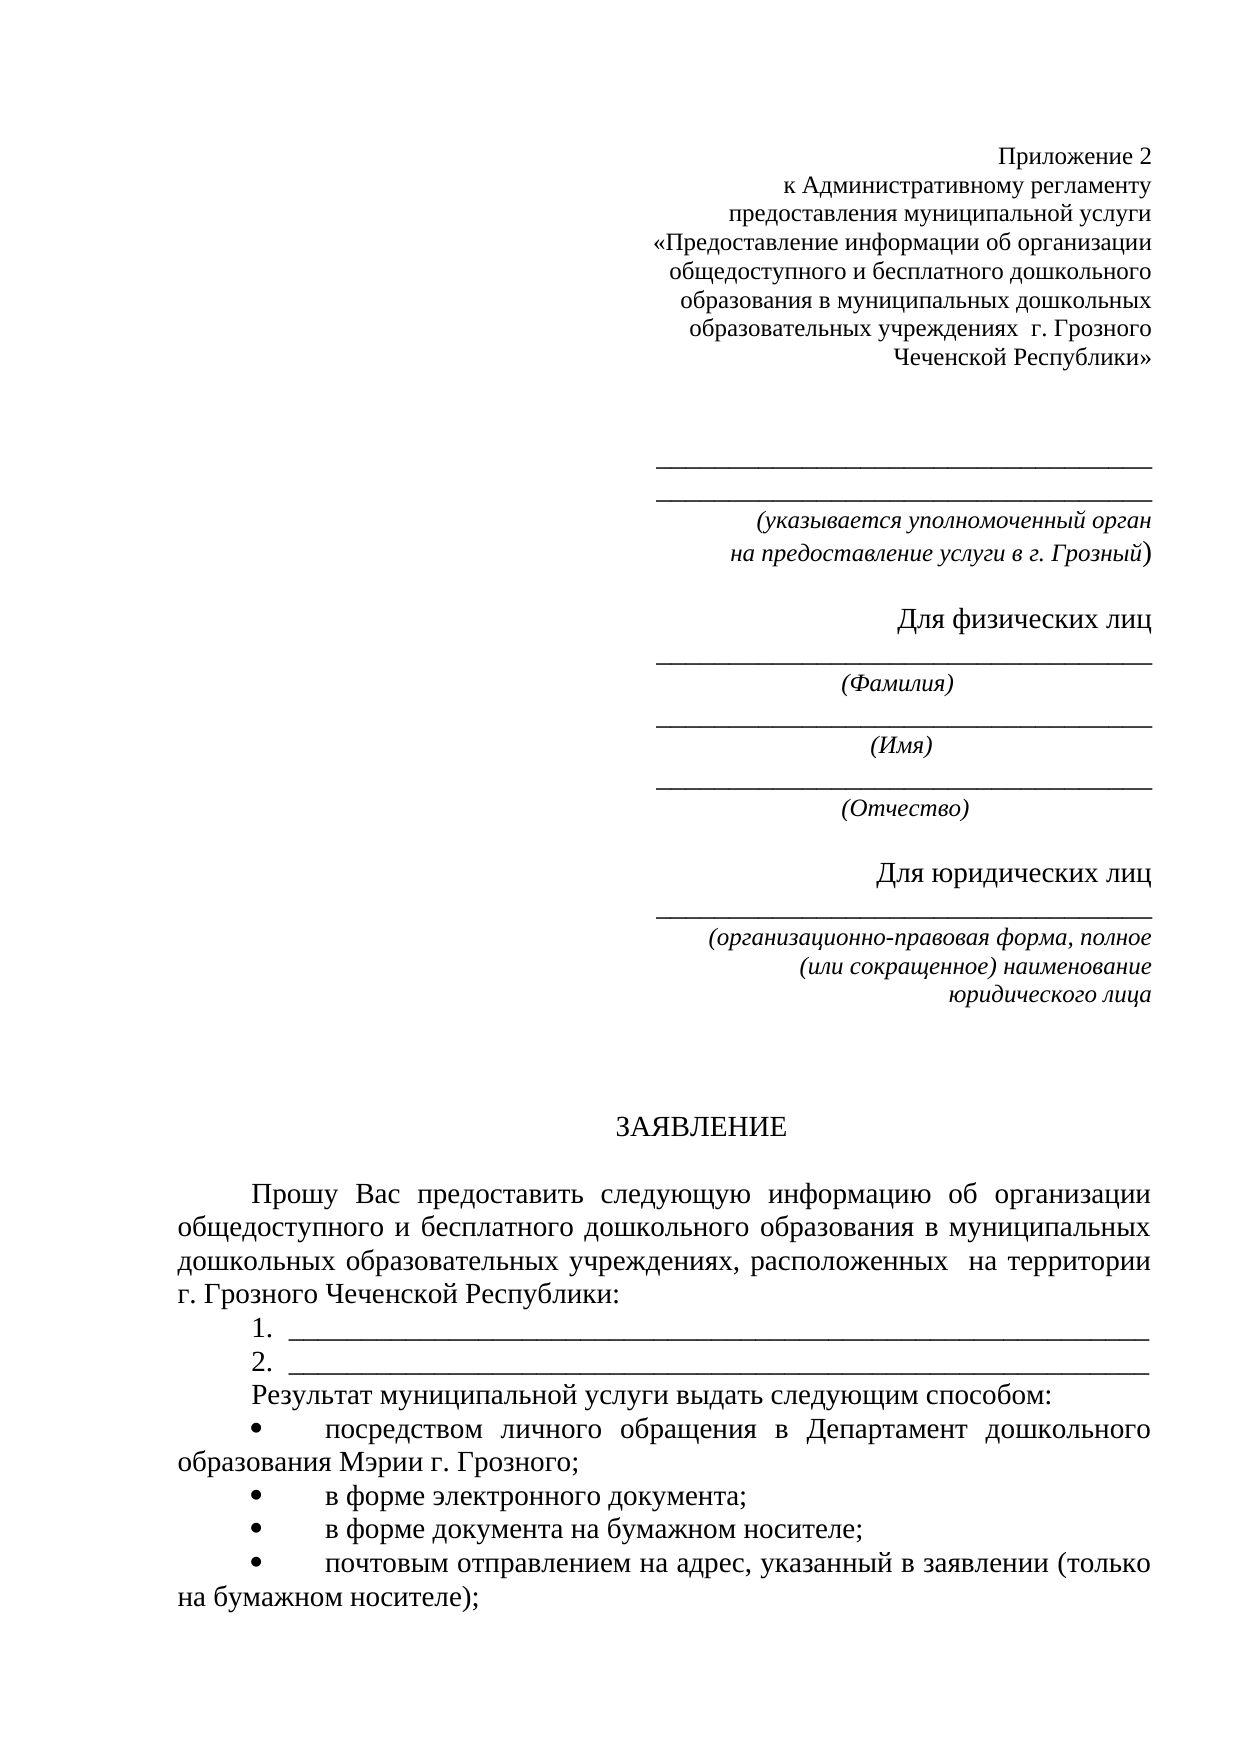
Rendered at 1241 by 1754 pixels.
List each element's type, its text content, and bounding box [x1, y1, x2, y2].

text __________________________________ [177, 634, 1152, 668]
text (Фамилия) [767, 668, 1152, 697]
text __________________________________ [177, 759, 1152, 793]
text Для физических лиц [177, 601, 1152, 634]
text юридического лица [177, 979, 1152, 1008]
text образовательных учреждениях г. Грозного [177, 313, 1152, 342]
text __________________________________ [177, 472, 1152, 505]
text Результат муниципальной услуги выдать следующим способом: [177, 1377, 1152, 1411]
text (указывается уполномоченный орган [177, 505, 1152, 534]
text общедоступного и бесплатного дошкольного [177, 256, 1152, 285]
text Чеченской Республики» [177, 342, 1152, 371]
list ___________________________________________________________ [251, 1310, 1152, 1344]
list в форме электронного документа; [177, 1478, 1152, 1512]
list почтовым отправлением на адрес, указанный в заявлении (только на бумажном носителе); [177, 1545, 1152, 1612]
text (организационно-правовая форма, полное [177, 922, 1152, 951]
text (или сокращенное) наименование [177, 951, 1152, 979]
text __________________________________ [177, 888, 1152, 922]
list посредством личного обращения в Департамент дошкольного образования Мэрии г. Грозного; [177, 1411, 1152, 1478]
text «Предоставление информации об организации [177, 227, 1152, 256]
text (Имя) [620, 730, 1152, 759]
text ЗАЯВЛЕНИЕ [177, 1109, 1152, 1142]
text __________________________________ [177, 438, 1152, 472]
text образования в муниципальных дошкольных [177, 285, 1152, 313]
text Для юридических лиц [177, 855, 1152, 888]
text __________________________________ [177, 697, 1152, 730]
text Прошу Вас предоставить следующую информацию об организации общедоступного и бесплатного дошкольного образования в муниципальных дошкольных образовательных учреждениях, расположенных на территории г. Грозного Чеченской Республики: [177, 1176, 1152, 1310]
text (Отчество) [767, 793, 1152, 821]
text на предоставление услуги в г. Грозный) [177, 534, 1152, 567]
list ___________________________________________________________ [251, 1344, 1152, 1377]
text к Административному регламенту [177, 170, 1152, 198]
text Приложение 2 [177, 141, 1152, 170]
text предоставления муниципальной услуги [177, 198, 1152, 227]
list в форме документа на бумажном носителе; [177, 1512, 1152, 1545]
